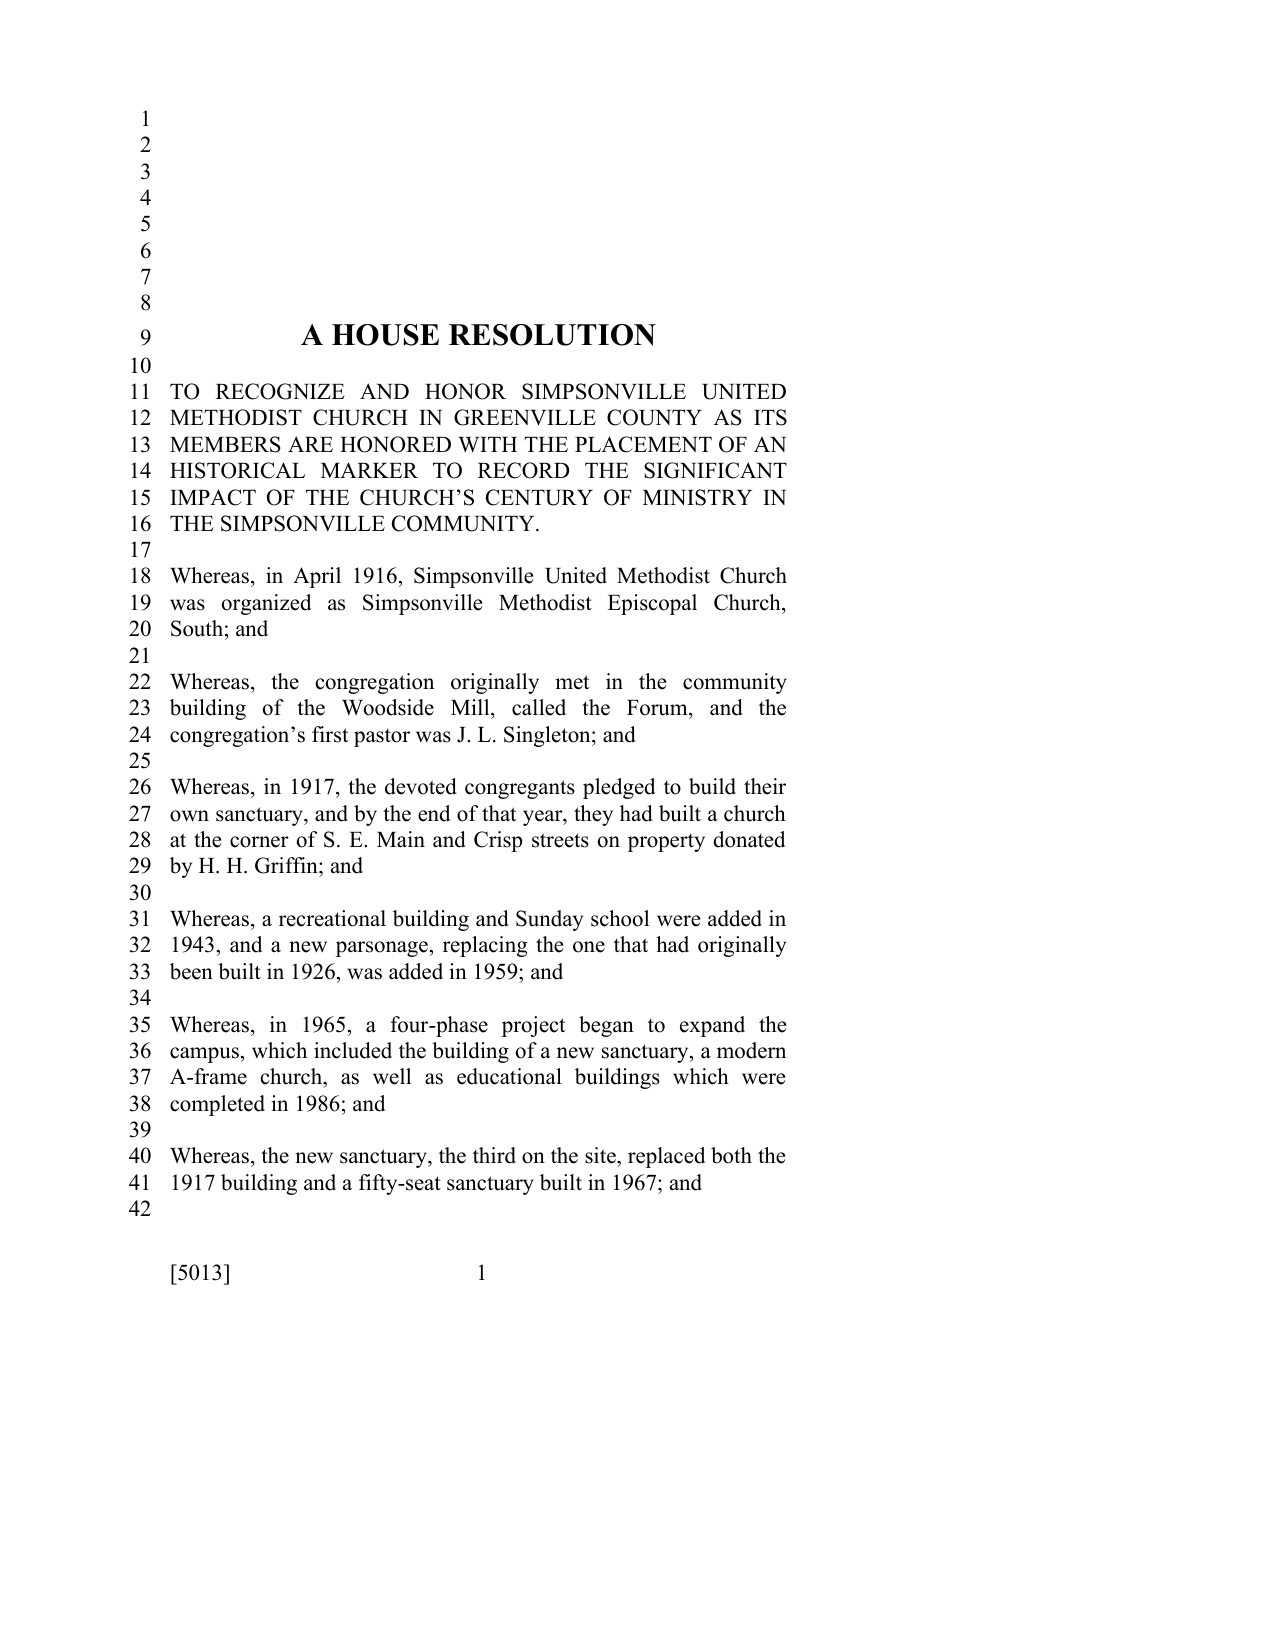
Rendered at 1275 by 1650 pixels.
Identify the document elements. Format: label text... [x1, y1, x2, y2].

text Whereas, the new sanctuary, the third on the site, replaced both the 1917 building and a fifty-seat sanctuary built in 1967; and [169, 1142, 787, 1195]
text Whereas, the congregation originally met in the community building of the Woodside Mill, called the Forum, and the congregation’s first pastor was J. L. Singleton; and [169, 668, 787, 747]
text Whereas, in 1965, a four-phase project began to expand the campus, which included the building of a new sanctuary, a modern A-frame church, as well as educational buildings which were completed in 1986; and [169, 1011, 787, 1116]
text A HOUSE RESOLUTION [169, 316, 787, 352]
text TO RECOGNIZE AND HONOR SIMPSONVILLE UNITED METHODIST CHURCH IN GREENVILLE COUNTY AS ITS MEMBERS ARE HONORED WITH THE PLACEMENT OF AN HISTORICAL MARKER TO RECORD THE SIGNIFICANT IMPACT OF THE CHURCH’S CENTURY OF MINISTRY IN THE SIMPSONVILLE COMMUNITY. [169, 378, 787, 536]
text Whereas, a recreational building and Sunday school were added in 1943, and a new parsonage, replacing the one that had originally been built in 1926, was added in 1959; and [169, 905, 787, 984]
text Whereas, in April 1916, Simpsonville United Methodist Church was organized as Simpsonville Methodist Episcopal Church, South; and [169, 563, 787, 642]
text Whereas, in 1917, the devoted congregants pledged to build their own sanctuary, and by the end of that year, they had built a church at the corner of S. E. Main and Crisp streets on property donated by H. H. Griffin; and [169, 773, 787, 879]
